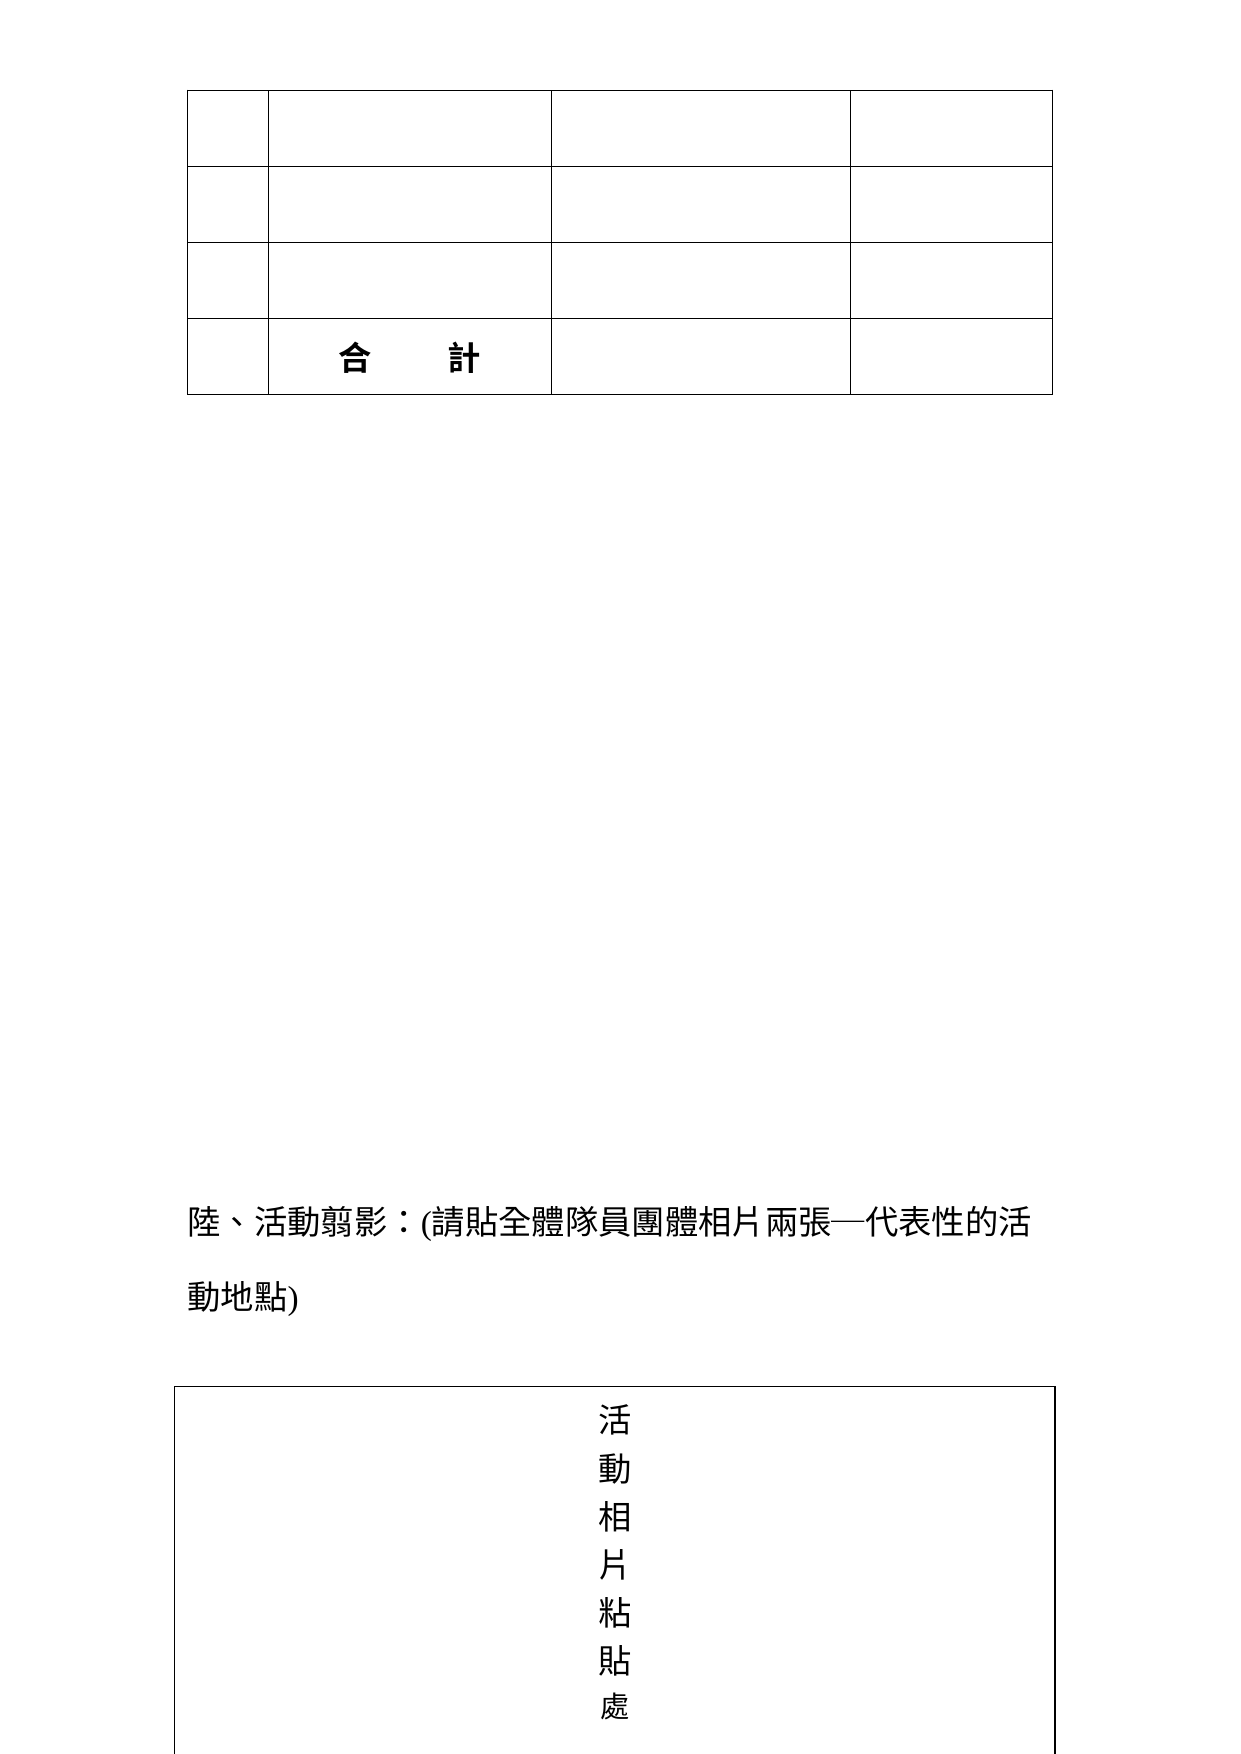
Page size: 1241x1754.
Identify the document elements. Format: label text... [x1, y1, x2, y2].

table_cell 合 計 [269, 319, 551, 394]
table_cell [188, 167, 268, 242]
table_cell [188, 91, 268, 166]
table_cell [269, 91, 551, 166]
table_cell [552, 167, 850, 242]
text 陸、活動翦影：(請貼全體隊員團體相片兩張─代表性的活動地點) [187, 1182, 1053, 1332]
table_cell [851, 319, 1052, 394]
table_cell [552, 91, 850, 166]
table_cell [269, 243, 551, 318]
table_cell [552, 319, 850, 394]
table_cell [269, 167, 551, 242]
table_cell [851, 243, 1052, 318]
table_cell [851, 91, 1052, 166]
table_cell [552, 243, 850, 318]
table_cell [188, 243, 268, 318]
table_cell [851, 167, 1052, 242]
table_cell [188, 319, 268, 394]
